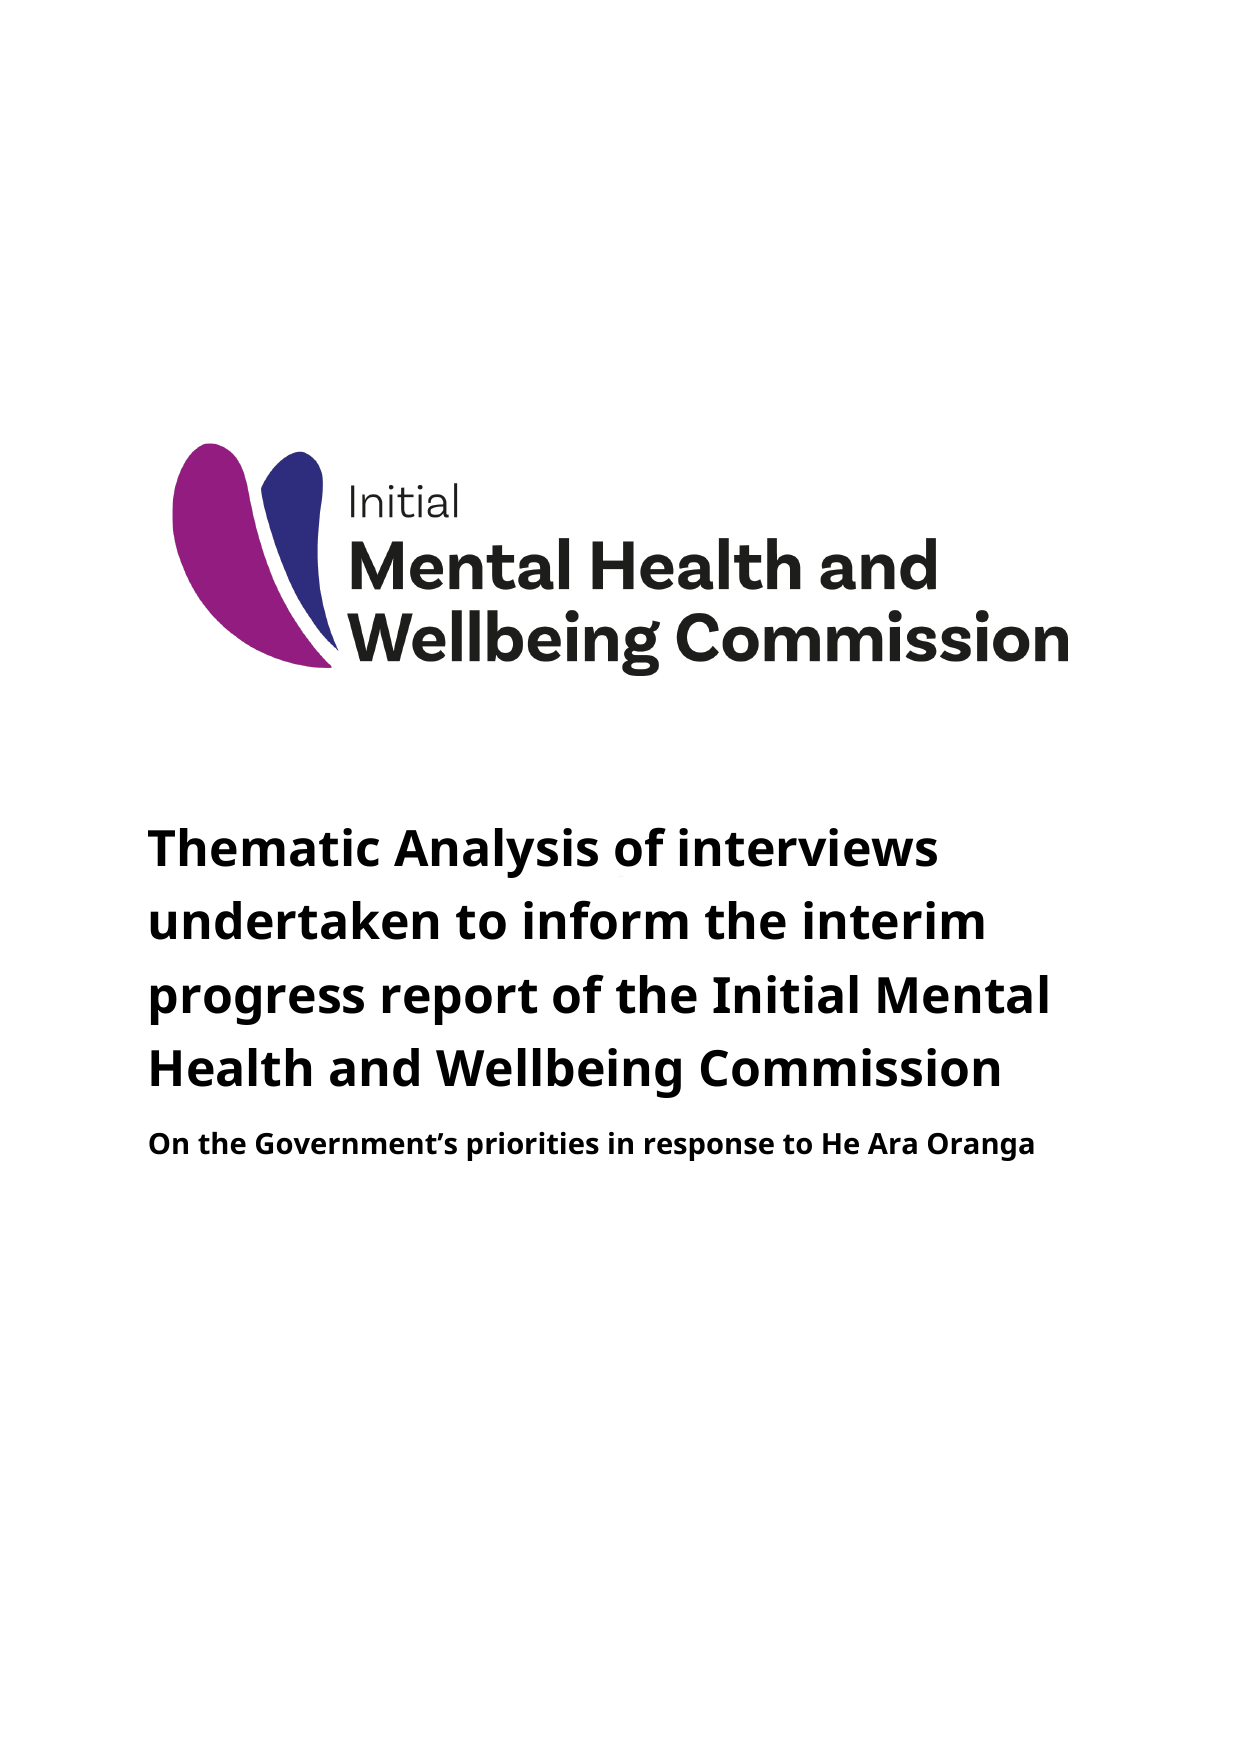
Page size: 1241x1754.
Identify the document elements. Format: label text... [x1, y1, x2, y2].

title On the Government’s priorities in response to He Ara Oranga [148, 1123, 1092, 1163]
title Thematic Analysis of interviews undertaken to inform the interim progress report of the Initial Mental Health and Wellbeing Commission [148, 813, 1092, 1101]
picture [147, 418, 1093, 701]
